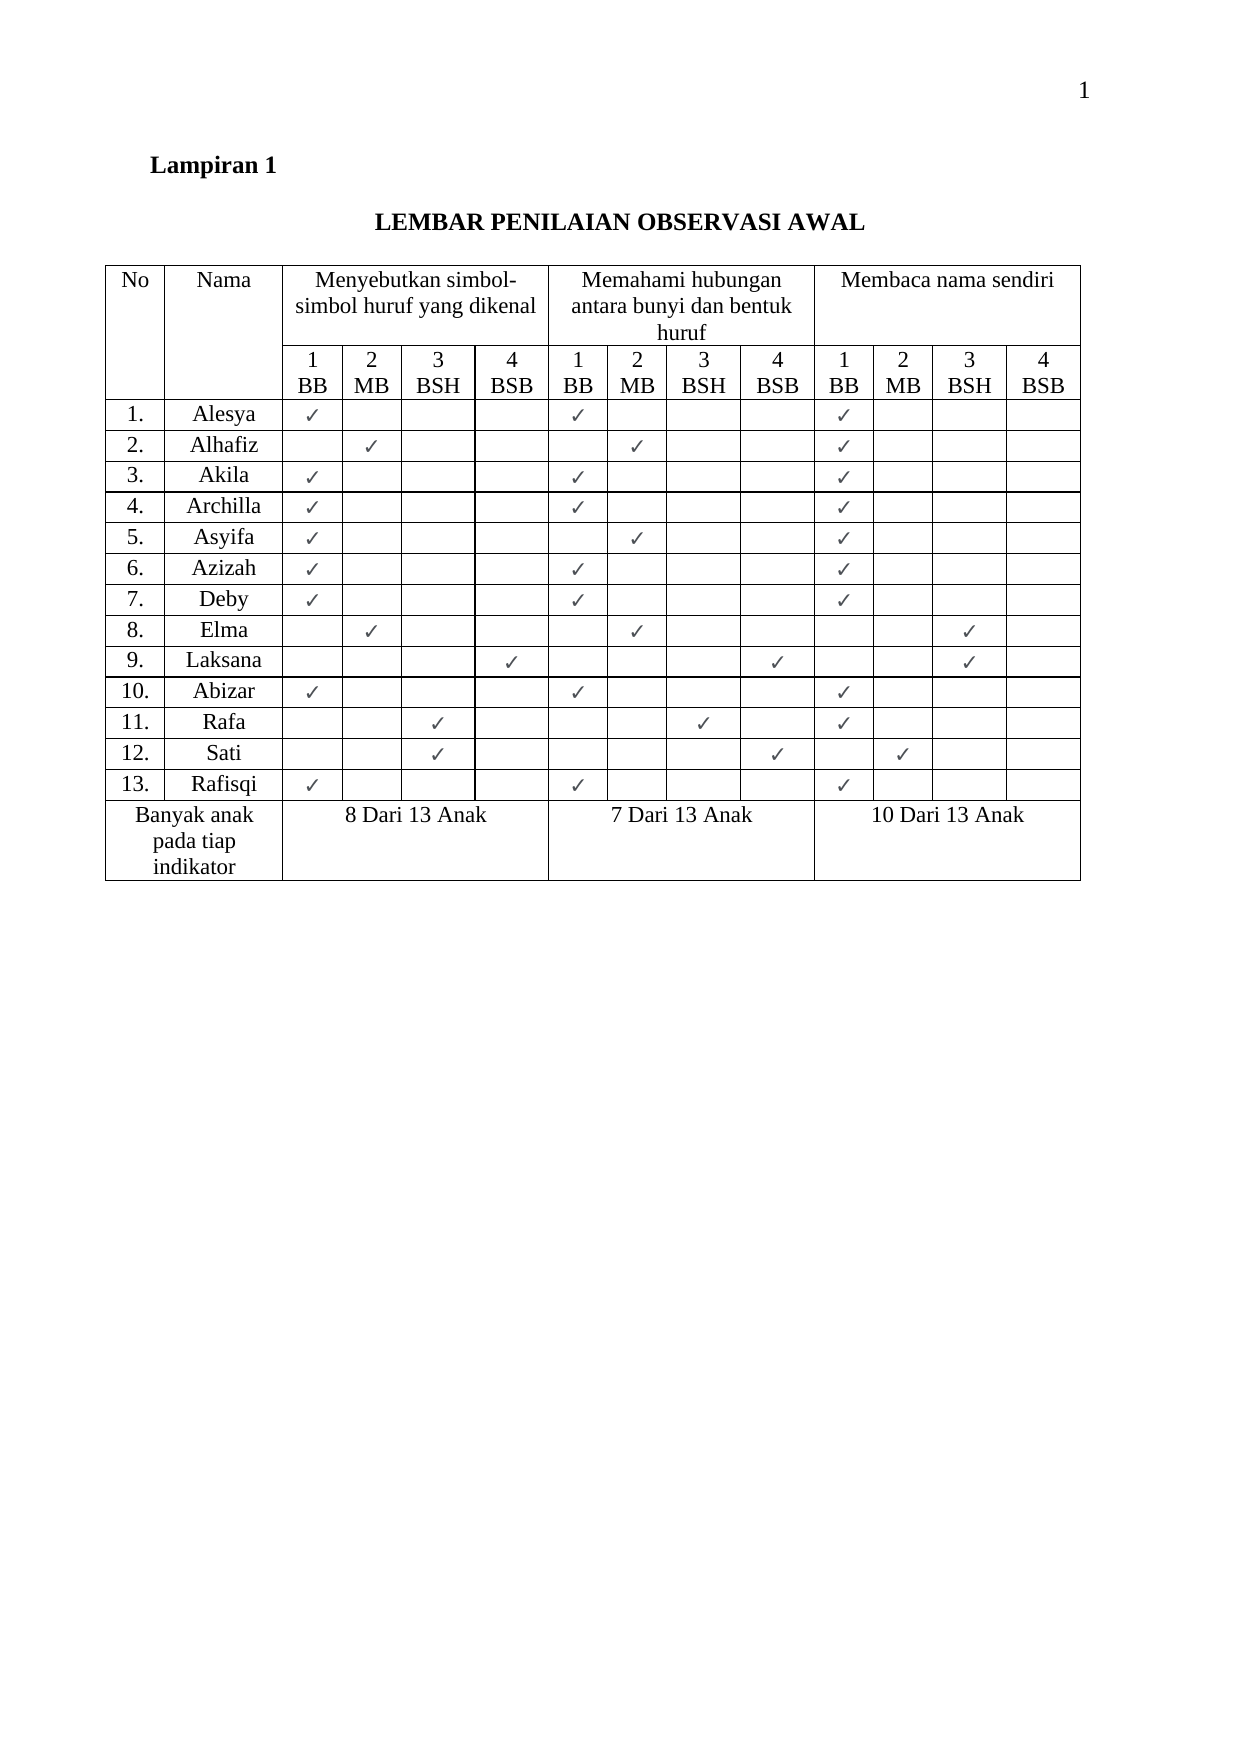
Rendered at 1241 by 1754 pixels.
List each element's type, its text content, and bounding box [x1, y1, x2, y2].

table_cell [741, 770, 814, 800]
table_cell ✓ [815, 462, 835, 491]
table_cell ✓ [815, 523, 835, 553]
table_cell ✓ [549, 493, 569, 522]
table_cell ✓ [283, 554, 303, 584]
table_cell [933, 523, 1006, 553]
table_cell [343, 739, 401, 769]
table_cell [1007, 585, 1080, 615]
table_cell [343, 400, 401, 430]
table_cell ✓ [815, 554, 835, 584]
table_cell ✓ [815, 400, 835, 430]
table_cell 12. [106, 739, 164, 769]
table_cell [608, 493, 666, 522]
table_cell 1 BB [815, 346, 873, 399]
table_cell ✓ [587, 462, 607, 491]
table_cell ✓ [343, 616, 363, 646]
table_cell [608, 770, 666, 800]
table_cell [343, 708, 401, 738]
table_cell ✓ [853, 431, 873, 461]
table_cell 1 BB [549, 346, 607, 399]
table_header Menyebutkan simbol-simbol huruf yang dikenal [283, 266, 548, 345]
table_cell 5. [106, 523, 164, 553]
table_cell [741, 616, 814, 646]
table_cell [741, 400, 814, 430]
table_cell ✓ [933, 616, 960, 646]
table_cell [667, 678, 740, 707]
table_cell Alesya [165, 400, 282, 430]
table_cell [741, 431, 814, 461]
table_cell [476, 708, 548, 738]
table_cell [874, 647, 932, 676]
table_cell [933, 493, 1006, 522]
table_cell ✓ [853, 462, 873, 491]
table_header No [106, 266, 164, 399]
table_cell ✓ [587, 678, 607, 707]
table_cell ✓ [608, 616, 628, 646]
table_cell [343, 462, 401, 491]
table_cell [667, 554, 740, 584]
table_cell ✓ [283, 585, 303, 615]
table_cell 4. [106, 493, 164, 522]
table_cell ✓ [447, 739, 474, 769]
table_cell ✓ [587, 400, 607, 430]
table_cell Deby [165, 585, 282, 615]
table_cell [874, 400, 932, 430]
table_cell [667, 462, 740, 491]
table_cell ✓ [587, 554, 607, 584]
table_cell 2 MB [874, 346, 932, 399]
table_cell ✓ [646, 616, 666, 646]
table_cell [476, 462, 548, 491]
table_cell [1007, 647, 1080, 676]
table_cell [1007, 462, 1080, 491]
table_cell ✓ [815, 770, 835, 800]
table_cell 3 BSH [402, 346, 474, 399]
table_cell 10. [106, 678, 164, 707]
table_cell ✓ [381, 431, 401, 461]
table_cell ✓ [322, 678, 342, 707]
table_cell [1007, 739, 1080, 769]
table_cell ✓ [283, 678, 303, 707]
table_cell 13. [106, 770, 164, 800]
table_cell ✓ [979, 647, 1006, 676]
table_cell ✓ [815, 585, 835, 615]
table_cell [283, 616, 342, 646]
table_cell [476, 523, 548, 553]
table_cell [402, 493, 474, 522]
table_cell [815, 647, 873, 676]
table_cell [933, 554, 1006, 584]
table_cell ✓ [608, 431, 628, 461]
table_cell [549, 523, 607, 553]
table_cell [402, 523, 474, 553]
table_header Memahami hubungan antara bunyi dan bentuk huruf [549, 266, 814, 345]
table_cell [1007, 431, 1080, 461]
table_cell [343, 585, 401, 615]
table_cell [283, 431, 342, 461]
table_cell [476, 400, 548, 430]
table_cell [1007, 616, 1080, 646]
table_cell ✓ [283, 462, 303, 491]
table_cell ✓ [787, 647, 814, 676]
table_cell ✓ [853, 554, 873, 584]
table_cell Rafa [165, 708, 282, 738]
table_cell [667, 523, 740, 553]
table_cell [667, 647, 740, 676]
table_cell ✓ [713, 708, 740, 738]
table_cell ✓ [322, 554, 342, 584]
table_cell 10 Dari 13 Anak [815, 801, 1080, 880]
table_cell 11. [106, 708, 164, 738]
table_cell [874, 585, 932, 615]
table_cell ✓ [402, 708, 429, 738]
table_cell ✓ [381, 616, 401, 646]
table_cell ✓ [549, 400, 569, 430]
table_cell [874, 554, 932, 584]
table_cell [608, 585, 666, 615]
table_cell [667, 770, 740, 800]
table_cell [549, 647, 607, 676]
table_cell ✓ [587, 493, 607, 522]
table_cell 4 BSB [476, 346, 548, 399]
table_cell [741, 585, 814, 615]
table_cell [874, 462, 932, 491]
table_cell ✓ [549, 770, 569, 800]
table_cell 4 BSB [1007, 346, 1080, 399]
table_cell [402, 770, 474, 800]
table_cell Akila [165, 462, 282, 491]
table_cell [402, 400, 474, 430]
table_cell ✓ [549, 585, 569, 615]
table_cell [343, 493, 401, 522]
table_cell Archilla [165, 493, 282, 522]
table_cell ✓ [608, 523, 628, 553]
table_cell ✓ [853, 585, 873, 615]
table_cell [815, 616, 873, 646]
table_cell [741, 678, 814, 707]
table_cell [476, 739, 548, 769]
table_cell [667, 616, 740, 646]
table_cell [402, 462, 474, 491]
table_cell [933, 770, 1006, 800]
table_cell [608, 739, 666, 769]
table_cell Azizah [165, 554, 282, 584]
table_cell [874, 616, 932, 646]
table_cell ✓ [853, 400, 873, 430]
table_cell ✓ [853, 770, 873, 800]
table_cell ✓ [587, 585, 607, 615]
table_header Nama [165, 266, 282, 399]
table_cell ✓ [283, 770, 303, 800]
table_cell [608, 554, 666, 584]
table_cell 2. [106, 431, 164, 461]
table_cell 1 BB [283, 346, 342, 399]
list Lampiran 1 [150, 150, 1090, 179]
table_cell ✓ [815, 678, 835, 707]
table_cell [1007, 678, 1080, 707]
table_cell [667, 585, 740, 615]
table_cell 6. [106, 554, 164, 584]
table_cell ✓ [853, 523, 873, 553]
table_cell [667, 400, 740, 430]
table_cell [476, 770, 548, 800]
table_cell [549, 616, 607, 646]
list LEMBAR PENILAIAN OBSERVASI AWAL [150, 207, 1090, 236]
table_cell [667, 493, 740, 522]
table_cell [741, 493, 814, 522]
table_cell [476, 616, 548, 646]
table_cell 2 MB [343, 346, 401, 399]
table_cell [933, 431, 1006, 461]
table_cell 1. [106, 400, 164, 430]
table_cell [741, 554, 814, 584]
table_cell [608, 708, 666, 738]
table_cell 4 BSB [741, 346, 814, 399]
table_cell [874, 493, 932, 522]
table_cell ✓ [549, 678, 569, 707]
table_cell [608, 462, 666, 491]
table_cell [741, 708, 814, 738]
table_cell [933, 400, 1006, 430]
table_cell ✓ [402, 739, 429, 769]
table_cell ✓ [646, 523, 666, 553]
table_cell ✓ [787, 739, 814, 769]
table_cell [402, 616, 474, 646]
table_cell 8. [106, 616, 164, 646]
table_cell ✓ [343, 431, 363, 461]
table_cell Laksana [165, 647, 282, 676]
table_cell ✓ [646, 431, 666, 461]
table_cell ✓ [283, 493, 303, 522]
table_cell Banyak anak pada tiap indikator [106, 801, 282, 880]
table_cell [343, 523, 401, 553]
table_cell [608, 678, 666, 707]
table_cell [815, 739, 873, 769]
table_cell ✓ [322, 493, 342, 522]
table_cell [549, 431, 607, 461]
table_cell 7. [106, 585, 164, 615]
table_cell [1007, 400, 1080, 430]
table_cell ✓ [979, 616, 1006, 646]
table_cell [549, 708, 607, 738]
table_cell ✓ [741, 647, 769, 676]
table_cell [874, 431, 932, 461]
table_cell [1007, 493, 1080, 522]
table_cell Elma [165, 616, 282, 646]
table_cell ✓ [815, 708, 835, 738]
table_cell [741, 462, 814, 491]
table_cell 3 BSH [933, 346, 1006, 399]
table_cell ✓ [933, 647, 960, 676]
table_cell [343, 770, 401, 800]
table_cell [608, 400, 666, 430]
table_cell ✓ [322, 770, 342, 800]
table_cell ✓ [815, 431, 835, 461]
table_cell [933, 708, 1006, 738]
table_cell [608, 647, 666, 676]
table_cell [1007, 554, 1080, 584]
table_cell ✓ [741, 739, 769, 769]
table_cell ✓ [912, 739, 932, 769]
table_cell ✓ [322, 462, 342, 491]
table_cell ✓ [447, 708, 474, 738]
table_cell [402, 647, 474, 676]
table_cell ✓ [283, 400, 303, 430]
table_cell Abizar [165, 678, 282, 707]
table_cell ✓ [587, 770, 607, 800]
table_cell ✓ [853, 493, 873, 522]
table_cell [933, 585, 1006, 615]
table_cell Asyifa [165, 523, 282, 553]
table_cell ✓ [667, 708, 695, 738]
table_cell [476, 554, 548, 584]
table_cell ✓ [853, 708, 873, 738]
table_cell [343, 554, 401, 584]
table_cell 2 MB [608, 346, 666, 399]
table_cell [476, 585, 548, 615]
table_cell [343, 647, 401, 676]
table_cell [402, 585, 474, 615]
table_cell 7 Dari 13 Anak [549, 801, 814, 880]
table_cell [283, 739, 342, 769]
table_cell [741, 523, 814, 553]
table_cell Sati [165, 739, 282, 769]
table_cell ✓ [549, 462, 569, 491]
table_cell ✓ [283, 523, 303, 553]
table_cell [874, 770, 932, 800]
table_cell ✓ [322, 400, 342, 430]
table_cell ✓ [815, 493, 835, 522]
table_cell [1007, 708, 1080, 738]
table_cell Alhafiz [165, 431, 282, 461]
table_cell [1007, 523, 1080, 553]
table_cell ✓ [874, 739, 894, 769]
table_cell ✓ [322, 523, 342, 553]
table_cell [402, 431, 474, 461]
table_cell [667, 739, 740, 769]
table_cell [874, 678, 932, 707]
table_cell [476, 678, 548, 707]
table_cell [1007, 770, 1080, 800]
table_cell [874, 708, 932, 738]
table_cell [667, 431, 740, 461]
table_cell ✓ [521, 647, 548, 676]
table_cell [283, 708, 342, 738]
table_cell [402, 678, 474, 707]
table_cell 9. [106, 647, 164, 676]
table_cell [874, 523, 932, 553]
table_cell [933, 462, 1006, 491]
table_cell [476, 493, 548, 522]
table_cell 3 BSH [667, 346, 740, 399]
table_cell [933, 739, 1006, 769]
table_header Membaca nama sendiri [815, 266, 1080, 345]
table_cell [476, 431, 548, 461]
table_cell [283, 647, 342, 676]
table_cell ✓ [322, 585, 342, 615]
table_cell ✓ [476, 647, 503, 676]
table_cell [933, 678, 1006, 707]
table_cell [402, 554, 474, 584]
table_cell Rafisqi [165, 770, 282, 800]
table_cell 3. [106, 462, 164, 491]
table_cell [343, 678, 401, 707]
table_cell [549, 739, 607, 769]
table_cell ✓ [549, 554, 569, 584]
table_cell ✓ [853, 678, 873, 707]
table_cell 8 Dari 13 Anak [283, 801, 548, 880]
